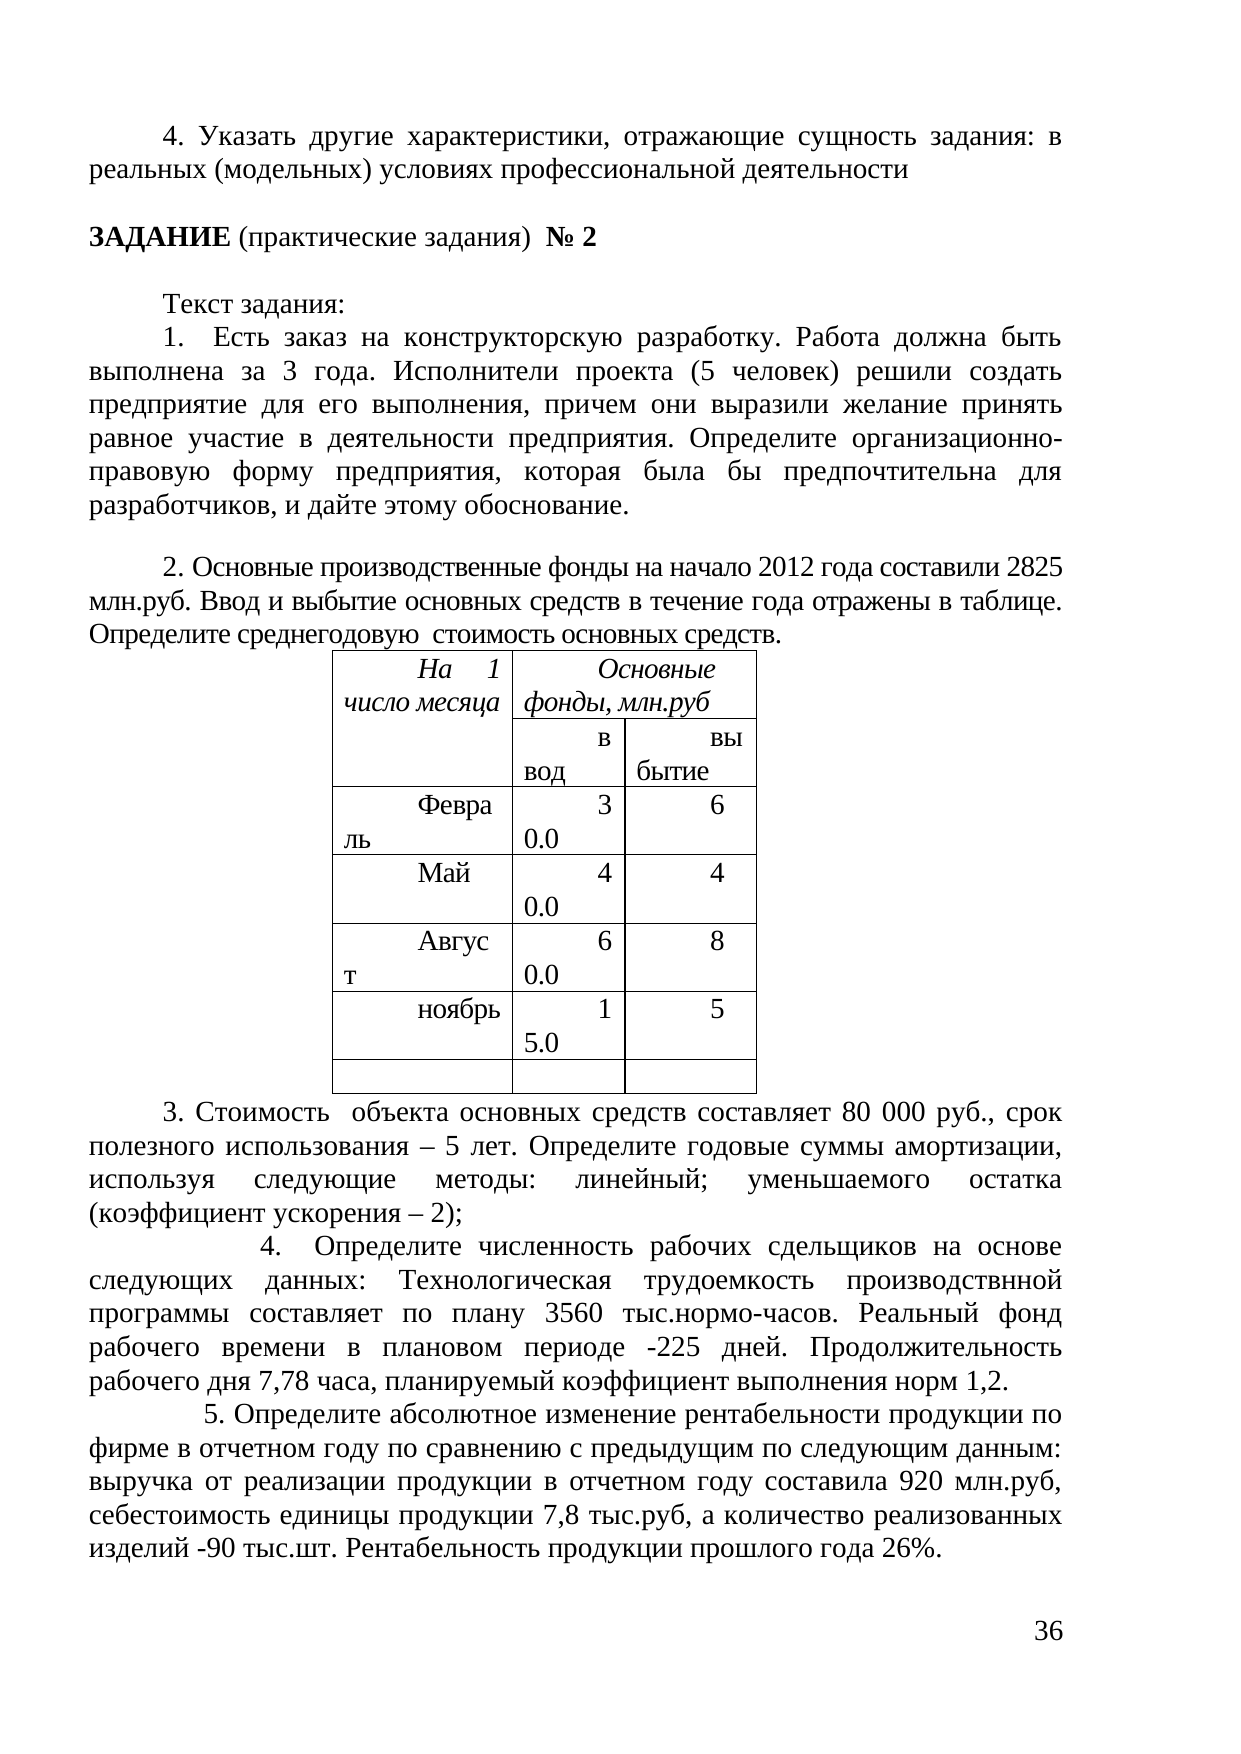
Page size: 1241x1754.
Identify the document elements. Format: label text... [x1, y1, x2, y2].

table_cell [333, 1060, 512, 1093]
table_cell Май [333, 855, 512, 922]
table_cell 60.0 [513, 924, 624, 991]
table_cell ввод [513, 719, 624, 786]
text 5. Определите абсолютное изменение рентабельности продукции по фирме в отчетном году по сравнению с предыдущим по следующим данным: выручка от реализации продукции в отчетном году составила 920 млн.руб, себестоимость единицы продукции 7,8 тыс.руб, а количество реализованных изделий -90 тыс.шт. Рентабельность продукции прошлого года 26%. [89, 1396, 1063, 1564]
table_header На 1 число месяца [333, 651, 512, 786]
table_cell 40.0 [513, 855, 624, 922]
table_cell Февраль [333, 787, 512, 854]
table_cell 15.0 [513, 992, 624, 1059]
table_cell выбытие [626, 719, 756, 786]
table_cell 5 [626, 992, 756, 1059]
table_cell [626, 1060, 756, 1093]
table_cell [513, 1060, 624, 1093]
table_cell 6 [626, 787, 756, 854]
table_cell 30.0 [513, 787, 624, 854]
text 4. Определите численность рабочих сдельщиков на основе следующих данных: Технологическая трудоемкость производствнной программы составляет по плану 3560 тыс.нормо-часов. Реальный фонд рабочего времени в плановом периоде -225 дней. Продолжительность рабочего дня 7,78 часа, планируемый коэффициент выполнения норм 1,2. [89, 1228, 1063, 1396]
table_cell Август [333, 924, 512, 991]
text Текст задания: [89, 286, 1063, 319]
table_cell ноябрь [333, 992, 512, 1059]
table_cell 4 [626, 855, 756, 922]
table_header Основные фонды, млн.руб [513, 651, 756, 718]
text 2. Основные производственные фонды на начало 2012 года составили 2825 млн.руб. Ввод и выбытие основных средств в течение года отражены в таблице. Определите среднегодовую стоимость основных средств. [89, 549, 1063, 650]
text ЗАДАНИЕ (практические задания) № 2 [89, 219, 1063, 252]
table_cell 8 [626, 924, 756, 991]
text 3. Стоимость объекта основных средств составляет 80 000 руб., срок полезного использования – 5 лет. Определите годовые суммы амортизации, используя следующие методы: линейный; уменьшаемого остатка (коэффициент ускорения – 2); [89, 1094, 1063, 1228]
text 1. Есть заказ на конструкторскую разработку. Работа должна быть выполнена за 3 года. Исполнители проекта (5 человек) решили создать предприятие для его выполнения, причем они выразили желание принять равное участие в деятельности предприятия. Определите организационно-правовую форму предприятия, которая была бы предпочтительна для разработчиков, и дайте этому обоснование. [89, 319, 1063, 521]
text 4. Указать другие характеристики, отражающие сущность задания: в реальных (модельных) условиях профессиональной деятельности [89, 118, 1063, 185]
